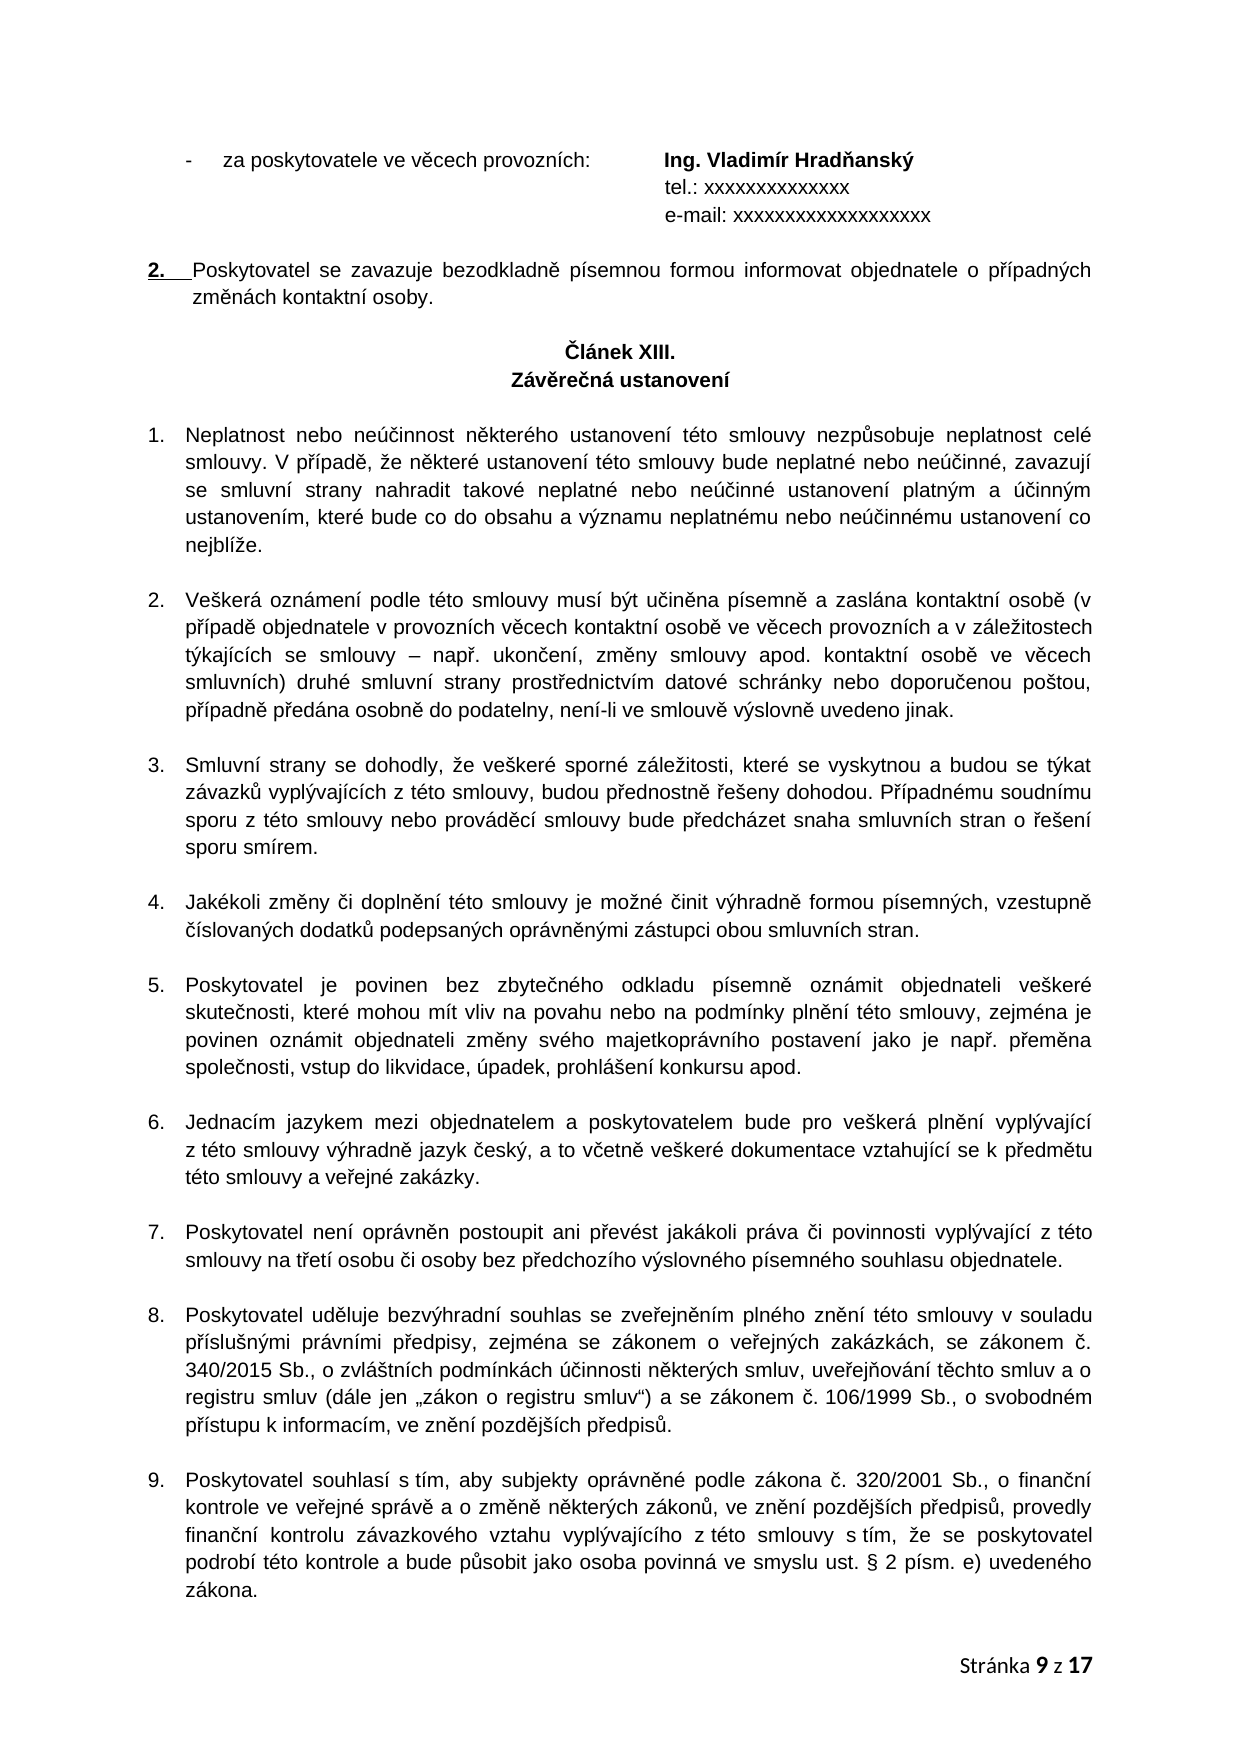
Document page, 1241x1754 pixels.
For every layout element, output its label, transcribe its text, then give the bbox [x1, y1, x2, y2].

list Poskytovatel uděluje bezvýhradní souhlas se zveřejněním plného znění této smlouvy v souladu příslušnými právními předpisy, zejména se zákonem o veřejných zakázkách, se zákonem č. 340/2015 Sb., o zvláštních podmínkách účinnosti některých smluv, uveřejňování těchto smluv a o registru smluv (dále jen „zákon o registru smluv“) a se zákonem č. 106/1999 Sb., o svobodném přístupu k informacím, ve znění pozdějších předpisů. [148, 1303, 1093, 1437]
list Jakékoli změny či doplnění této smlouvy je možné činit výhradně formou písemných, vzestupně číslovaných dodatků podepsaných oprávněnými zástupci obou smluvních stran. [148, 890, 1093, 942]
text e-mail: xxxxxxxxxxxxxxxxxxx [192, 203, 1093, 227]
list Poskytovatel souhlasí s tím, aby subjekty oprávněné podle zákona č. 320/2001 Sb., o finanční kontrole ve veřejné správě a o změně některých zákonů, ve znění pozdějších předpisů, provedly finanční kontrolu závazkového vztahu vyplývajícího z této smlouvy s tím, že se poskytovatel podrobí této kontrole a bude působit jako osoba povinná ve smyslu ust. § 2 písm. e) uvedeného zákona. [148, 1468, 1093, 1602]
list Veškerá oznámení podle této smlouvy musí být učiněna písemně a zaslána kontaktní osobě (v případě objednatele v provozních věcech kontaktní osobě ve věcech provozních a v záležitostech týkajících se smlouvy – např. ukončení, změny smlouvy apod. kontaktní osobě ve věcech smluvních) druhé smluvní strany prostřednictvím datové schránky nebo doporučenou poštou, případně předána osobně do podatelny, není-li ve smlouvě výslovně uvedeno jinak. [148, 588, 1093, 722]
text Závěrečná ustanovení [148, 368, 1093, 392]
list za poskytovatele ve věcech provozních: Ing. Vladimír Hradňanský [185, 148, 1093, 172]
list Neplatnost nebo neúčinnost některého ustanovení této smlouvy nezpůsobuje neplatnost celé smlouvy. V případě, že některé ustanovení této smlouvy bude neplatné nebo neúčinné, zavazují se smluvní strany nahradit takové neplatné nebo neúčinné ustanovení platným a účinným ustanovením, které bude co do obsahu a významu neplatnému nebo neúčinnému ustanovení co nejblíže. [148, 423, 1093, 557]
text tel.: xxxxxxxxxxxxxx [192, 175, 1093, 199]
list Poskytovatel je povinen bez zbytečného odkladu písemně oznámit objednateli veškeré skutečnosti, které mohou mít vliv na povahu nebo na podmínky plnění této smlouvy, zejména je povinen oznámit objednateli změny svého majetkoprávního postavení jako je např. přeměna společnosti, vstup do likvidace, úpadek, prohlášení konkursu apod. [148, 973, 1093, 1079]
text Článek XIII. [148, 340, 1093, 364]
list Poskytovatel se zavazuje bezodkladně písemnou formou informovat objednatele o případných změnách kontaktní osoby. [148, 258, 1093, 309]
list Smluvní strany se dohodly, že veškeré sporné záležitosti, které se vyskytnou a budou se týkat závazků vyplývajících z této smlouvy, budou přednostně řešeny dohodou. Případnému soudnímu sporu z této smlouvy nebo prováděcí smlouvy bude předcházet snaha smluvních stran o řešení sporu smírem. [148, 753, 1093, 859]
list Poskytovatel není oprávněn postoupit ani převést jakákoli práva či povinnosti vyplývající z této smlouvy na třetí osobu či osoby bez předchozího výslovného písemného souhlasu objednatele. [148, 1220, 1093, 1272]
list Jednacím jazykem mezi objednatelem a poskytovatelem bude pro veškerá plnění vyplývající z této smlouvy výhradně jazyk český, a to včetně veškeré dokumentace vztahující se k předmětu této smlouvy a veřejné zakázky. [148, 1110, 1093, 1189]
